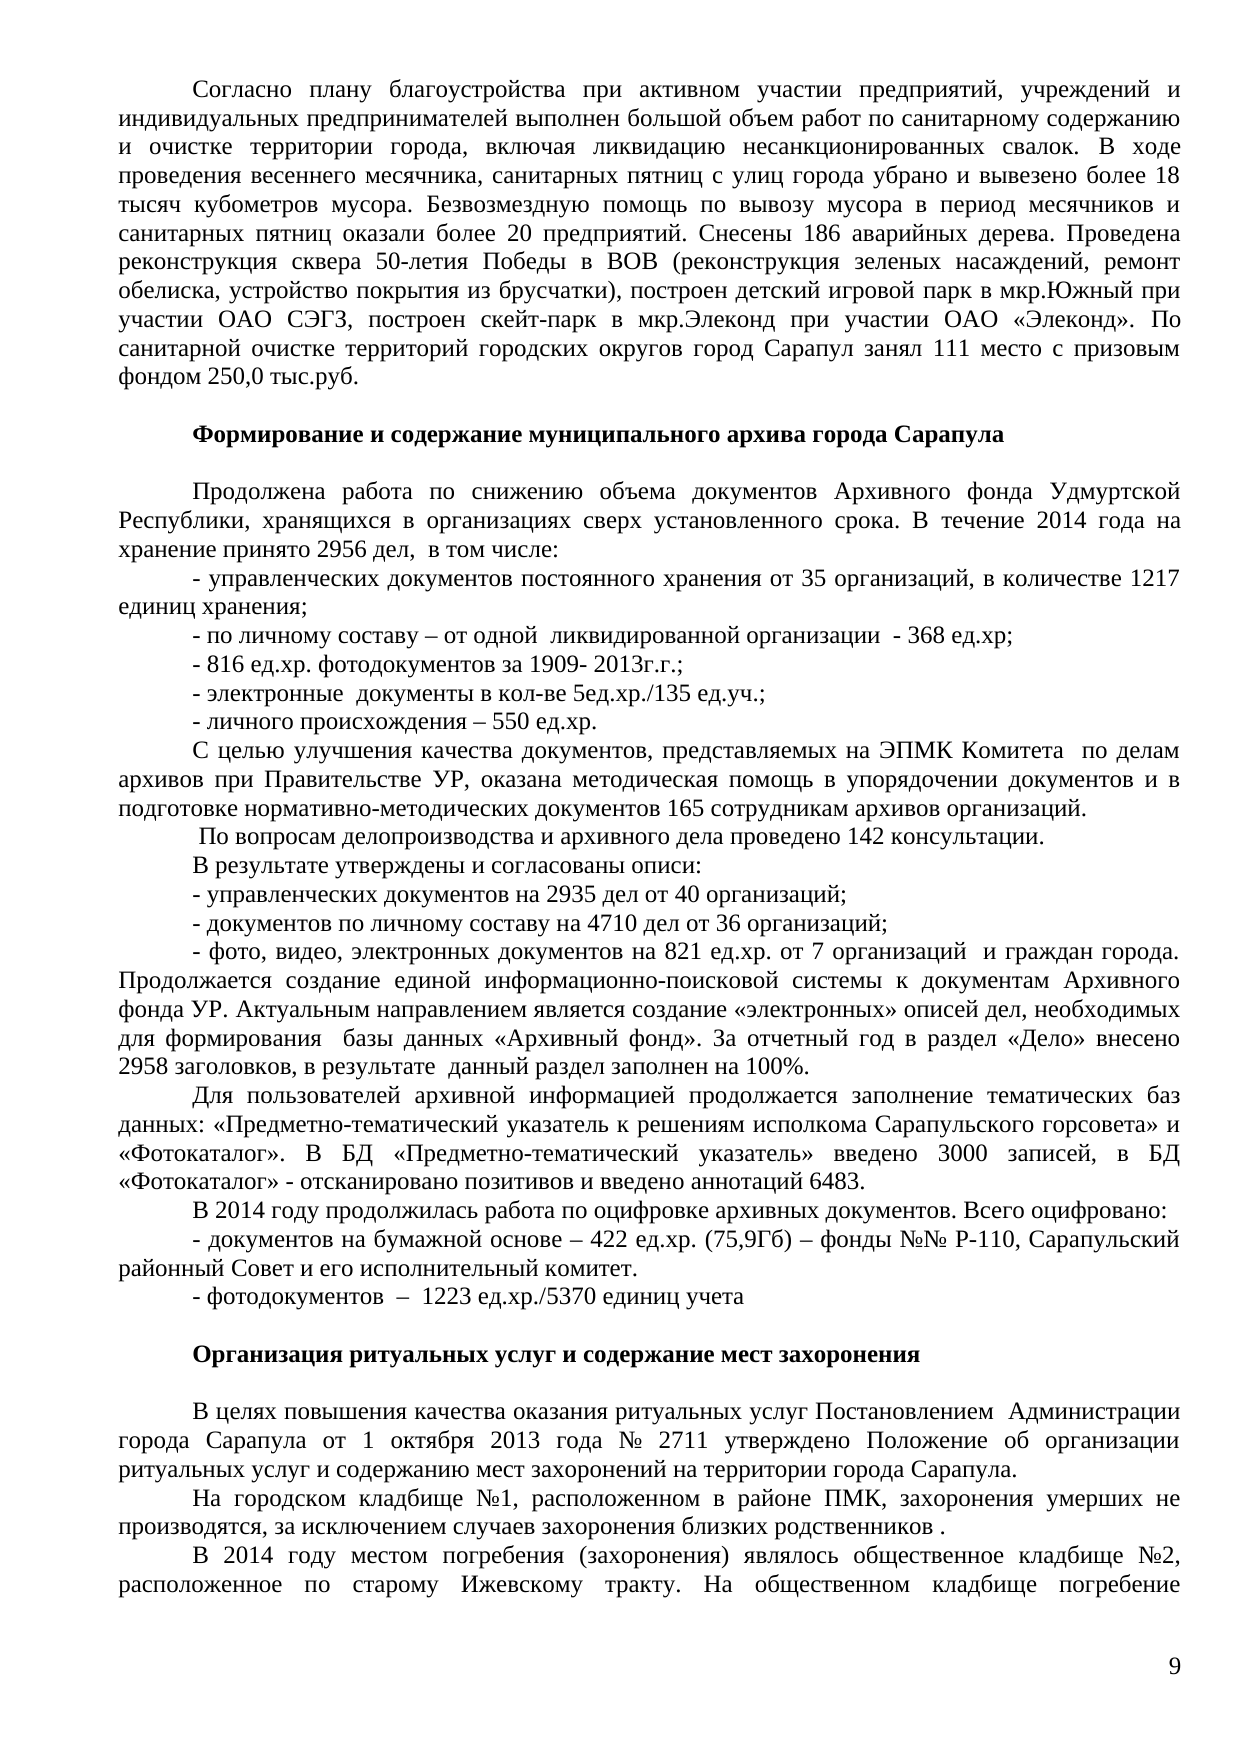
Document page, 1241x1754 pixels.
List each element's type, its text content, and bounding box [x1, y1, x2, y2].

text - управленческих документов на 2935 дел от 40 организаций; [118, 879, 1181, 908]
text - по личному составу – от одной ликвидированной организации - 368 ед.хр; [118, 620, 1181, 649]
text - документов на бумажной основе – 422 ед.хр. (75,9Гб) – фонды №№ Р-110, Сарапульский районный Совет и его исполнительный комитет. [118, 1224, 1181, 1281]
text Для пользователей архивной информацией продолжается заполнение тематических баз данных: «Предметно-тематический указатель к решениям исполкома Сарапульского горсовета» и «Фотокаталог». В БД «Предметно-тематический указатель» введено 3000 записей, в БД «Фотокаталог» - отсканировано позитивов и введено аннотаций 6483. [118, 1080, 1181, 1195]
text - 816 ед.хр. фотодокументов за 1909- 2013г.г.; [118, 649, 1181, 678]
text - управленческих документов постоянного хранения от 35 организаций, в количестве 1217 единиц хранения; [118, 563, 1181, 620]
text - электронные документы в кол-ве 5ед.хр./135 ед.уч.; [118, 678, 1181, 706]
text Организация ритуальных услуг и содержание мест захоронения [118, 1339, 1181, 1368]
text В 2014 году продолжилась работа по оцифровке архивных документов. Всего оцифровано: [118, 1195, 1181, 1224]
text - личного происхождения – 550 ед.хр. [118, 706, 1181, 735]
text В целях повышения качества оказания ритуальных услуг Постановлением Администрации города Сарапула от 1 октября 2013 года № 2711 утверждено Положение об организации ритуальных услуг и содержанию мест захоронений на территории города Сарапула. [118, 1396, 1181, 1483]
text По вопросам делопроизводства и архивного дела проведено 142 консультации. [118, 821, 1181, 850]
text На городском кладбище №1, расположенном в районе ПМК, захоронения умерших не производятся, за исключением случаев захоронения близких родственников . [118, 1483, 1181, 1540]
text Продолжена работа по снижению объема документов Архивного фонда Удмуртской Республики, хранящихся в организациях сверх установленного срока. В течение 2014 года на хранение принято 2956 дел, в том числе: [118, 476, 1181, 563]
text Формирование и содержание муниципального архива города Сарапула [118, 419, 1181, 448]
text - фото, видео, электронных документов на 821 ед.хр. от 7 организаций и граждан города. Продолжается создание единой информационно-поисковой системы к документам Архивного фонда УР. Актуальным направлением является создание «электронных» описей дел, необходимых для формирования базы данных «Архивный фонд». За отчетный год в раздел «Дело» внесено 2958 заголовков, в результате данный раздел заполнен на 100%. [118, 936, 1181, 1080]
text - документов по личному составу на 4710 дел от 36 организаций; [118, 908, 1181, 936]
text - фотодокументов – 1223 ед.хр./5370 единиц учета [118, 1281, 1181, 1310]
text С целью улучшения качества документов, представляемых на ЭПМК Комитета по делам архивов при Правительстве УР, оказана методическая помощь в упорядочении документов и в подготовке нормативно-методических документов 165 сотрудникам архивов организаций. [118, 735, 1181, 821]
text Согласно плану благоустройства при активном участии предприятий, учреждений и индивидуальных предпринимателей выполнен большой объем работ по санитарному содержанию и очистке территории города, включая ликвидацию несанкционированных свалок. В ходе проведения весеннего месячника, санитарных пятниц с улиц города убрано и вывезено более 18 тысяч кубометров мусора. Безвозмездную помощь по вывозу мусора в период месячников и санитарных пятниц оказали более 20 предприятий. Снесены 186 аварийных дерева. Проведена реконструкция сквера 50-летия Победы в ВОВ (реконструкция зеленых насаждений, ремонт обелиска, устройство покрытия из брусчатки), построен детский игровой парк в мкр.Южный при участии ОАО СЭГЗ, построен скейт-парк в мкр.Элеконд при участии ОАО «Элеконд». По санитарной очистке территорий городских округов город Сарапул занял 111 место с призовым фондом 250,0 тыс.руб. [118, 74, 1181, 390]
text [118, 1540, 1181, 1598]
text В результате утверждены и согласованы описи: [118, 850, 1181, 879]
